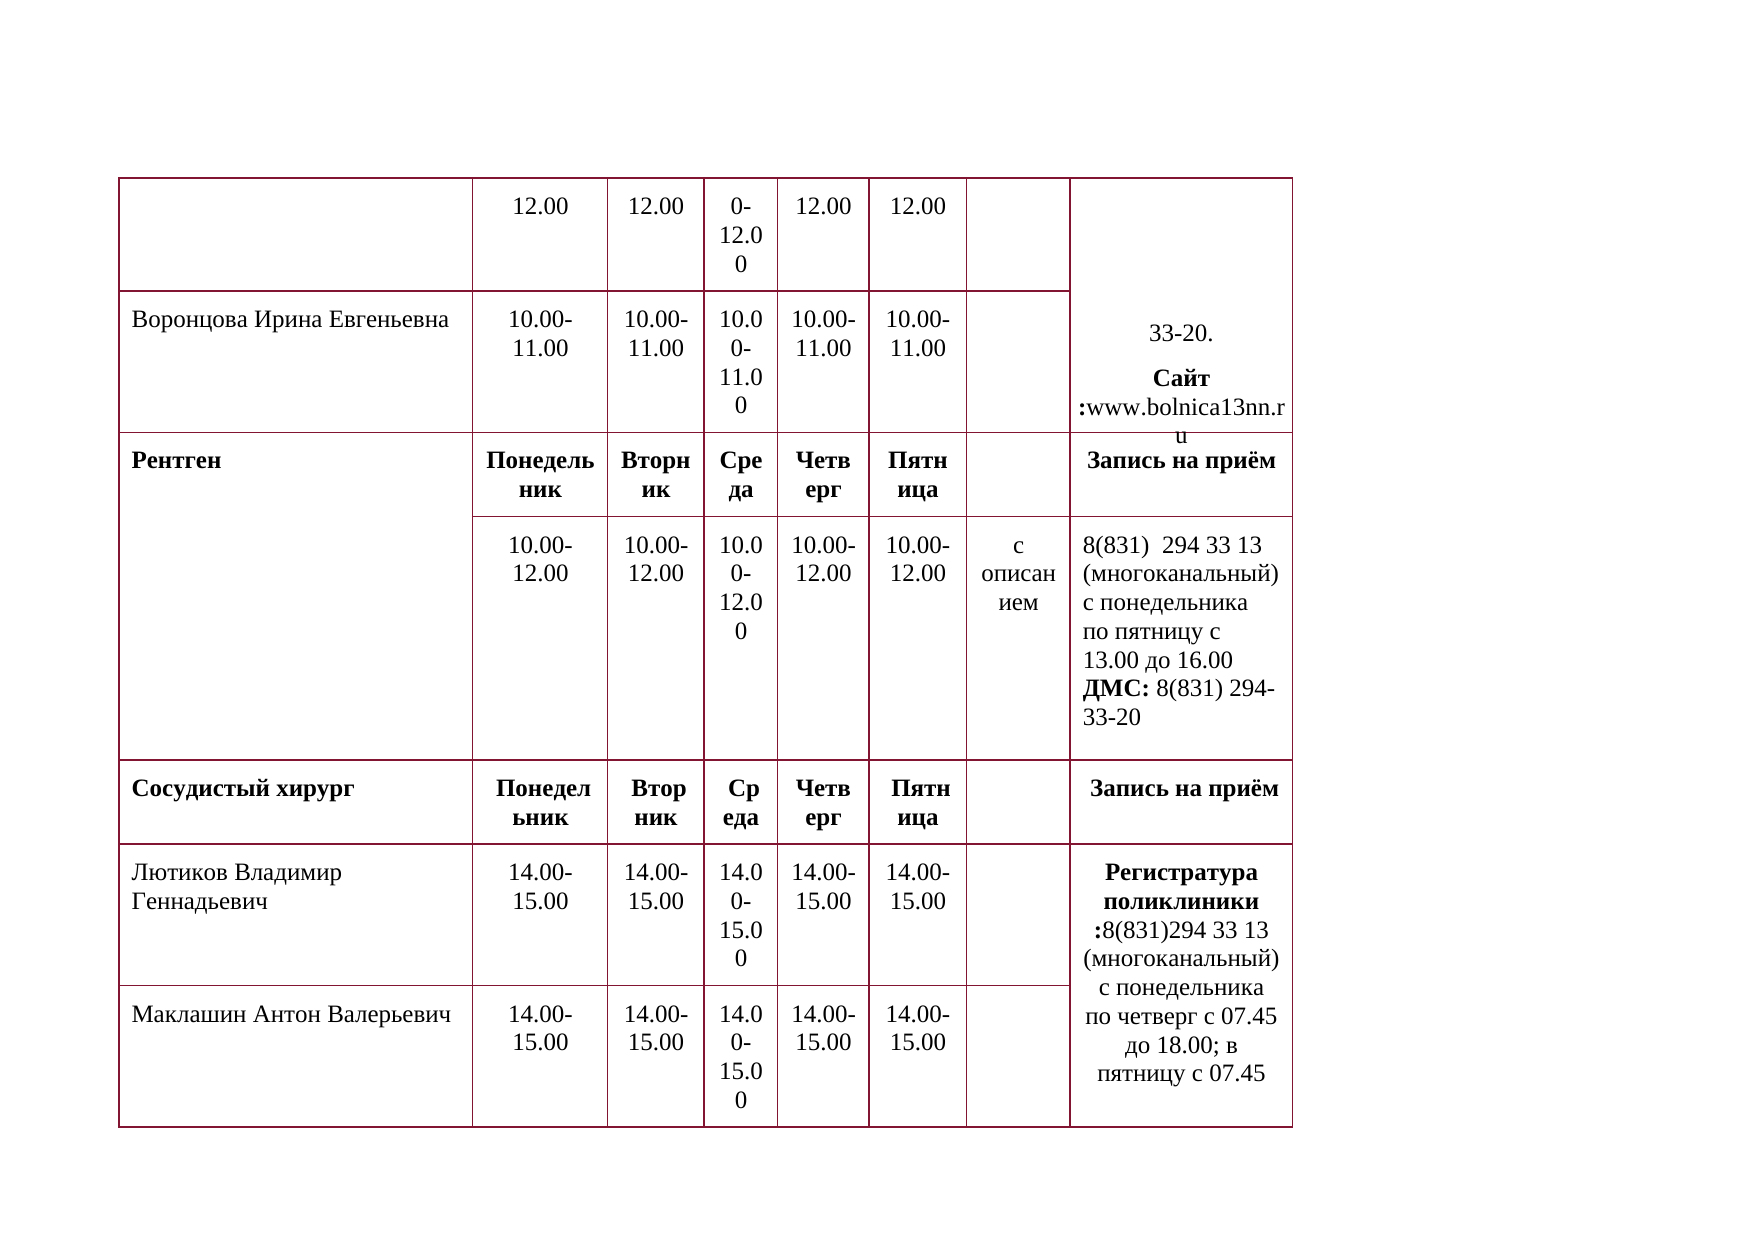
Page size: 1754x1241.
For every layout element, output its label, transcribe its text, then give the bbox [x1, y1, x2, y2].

table_cell Лютиков Владимир Геннадьевич [120, 845, 472, 985]
table_cell Пятница [870, 433, 966, 516]
table_cell 11.00-12.00 [778, 179, 868, 290]
table_cell Среда [705, 761, 777, 843]
table_cell 10.00-11.00 [705, 292, 777, 432]
table_cell 14.00-15.00 [705, 986, 777, 1126]
table_cell Четверг [778, 433, 868, 516]
table_cell 14.00-15.00 [473, 845, 607, 985]
table_cell Пятница [870, 761, 966, 843]
table_cell с описанием [967, 517, 1069, 759]
table_cell [967, 845, 1069, 985]
table_cell Вторник [608, 433, 703, 516]
table_cell [967, 986, 1069, 1126]
table_cell 11.00-12.00 [870, 179, 966, 290]
table_cell 14.00-15.00 [473, 986, 607, 1126]
table_cell 14.00-15.00 [705, 845, 777, 985]
table_cell Среда [705, 433, 777, 516]
table_cell 10.00-11.00 [870, 292, 966, 432]
table_cell Регистратура поликлиники:8(831)294 33 13 (многоканальный) с понедельника по четверг с 07.45 до 18.00; в пятницу с 07.45 до 17.00 ДМС: 8(831) 294-33-20. Сайт:www.bolnica13nn.ru [1071, 845, 1292, 1126]
table_cell Запись на приём [1071, 433, 1292, 516]
table_cell 14.00-15.00 [778, 845, 868, 985]
table_cell 10.00-11.00 [473, 292, 607, 432]
table_cell 11.00-12.00 [473, 179, 607, 290]
table_cell Запись на приём [1071, 761, 1292, 843]
table_cell 14.00-15.00 [778, 986, 868, 1126]
table_cell 14.00-15.00 [870, 845, 966, 985]
table_cell 10.00-12.00 [608, 517, 703, 759]
table_cell 14.00-15.00 [608, 986, 703, 1126]
table_cell 8(831) 294 33 13 (многоканальный) с понедельника по пятницу с 13.00 до 16.00 ДМС: 8(831) 294-33-20 [1071, 517, 1292, 759]
table_cell Рентген [120, 433, 472, 759]
table_cell 10.00-12.00 [778, 517, 868, 759]
table_cell [967, 433, 1069, 516]
table_cell 14.00-15.00 [608, 845, 703, 985]
table_cell 11.00-12.00 [705, 179, 777, 290]
table_cell 11.00-12.00 [608, 179, 703, 290]
table_cell 10.00-11.00 [778, 292, 868, 432]
table_cell Воронцова Ирина Евгеньевна [120, 292, 472, 432]
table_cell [120, 179, 472, 290]
table_cell Сосудистый хирург [120, 761, 472, 843]
table_cell Понедельник [473, 433, 607, 516]
table_cell [967, 761, 1069, 843]
table_cell Четверг [778, 761, 868, 843]
table_cell Маклашин Антон Валерьевич [120, 986, 472, 1126]
table_cell Понедельник [473, 761, 607, 843]
table_cell 10.00-12.00 [705, 517, 777, 759]
table_cell 10.00-12.00 [870, 517, 966, 759]
table_cell 10.00-12.00 [473, 517, 607, 759]
table_cell 14.00-15.00 [870, 986, 966, 1126]
table_cell 10.00-11.00 [608, 292, 703, 432]
table_cell [967, 179, 1069, 290]
table_cell Вторник [608, 761, 703, 843]
table_cell [967, 292, 1069, 432]
